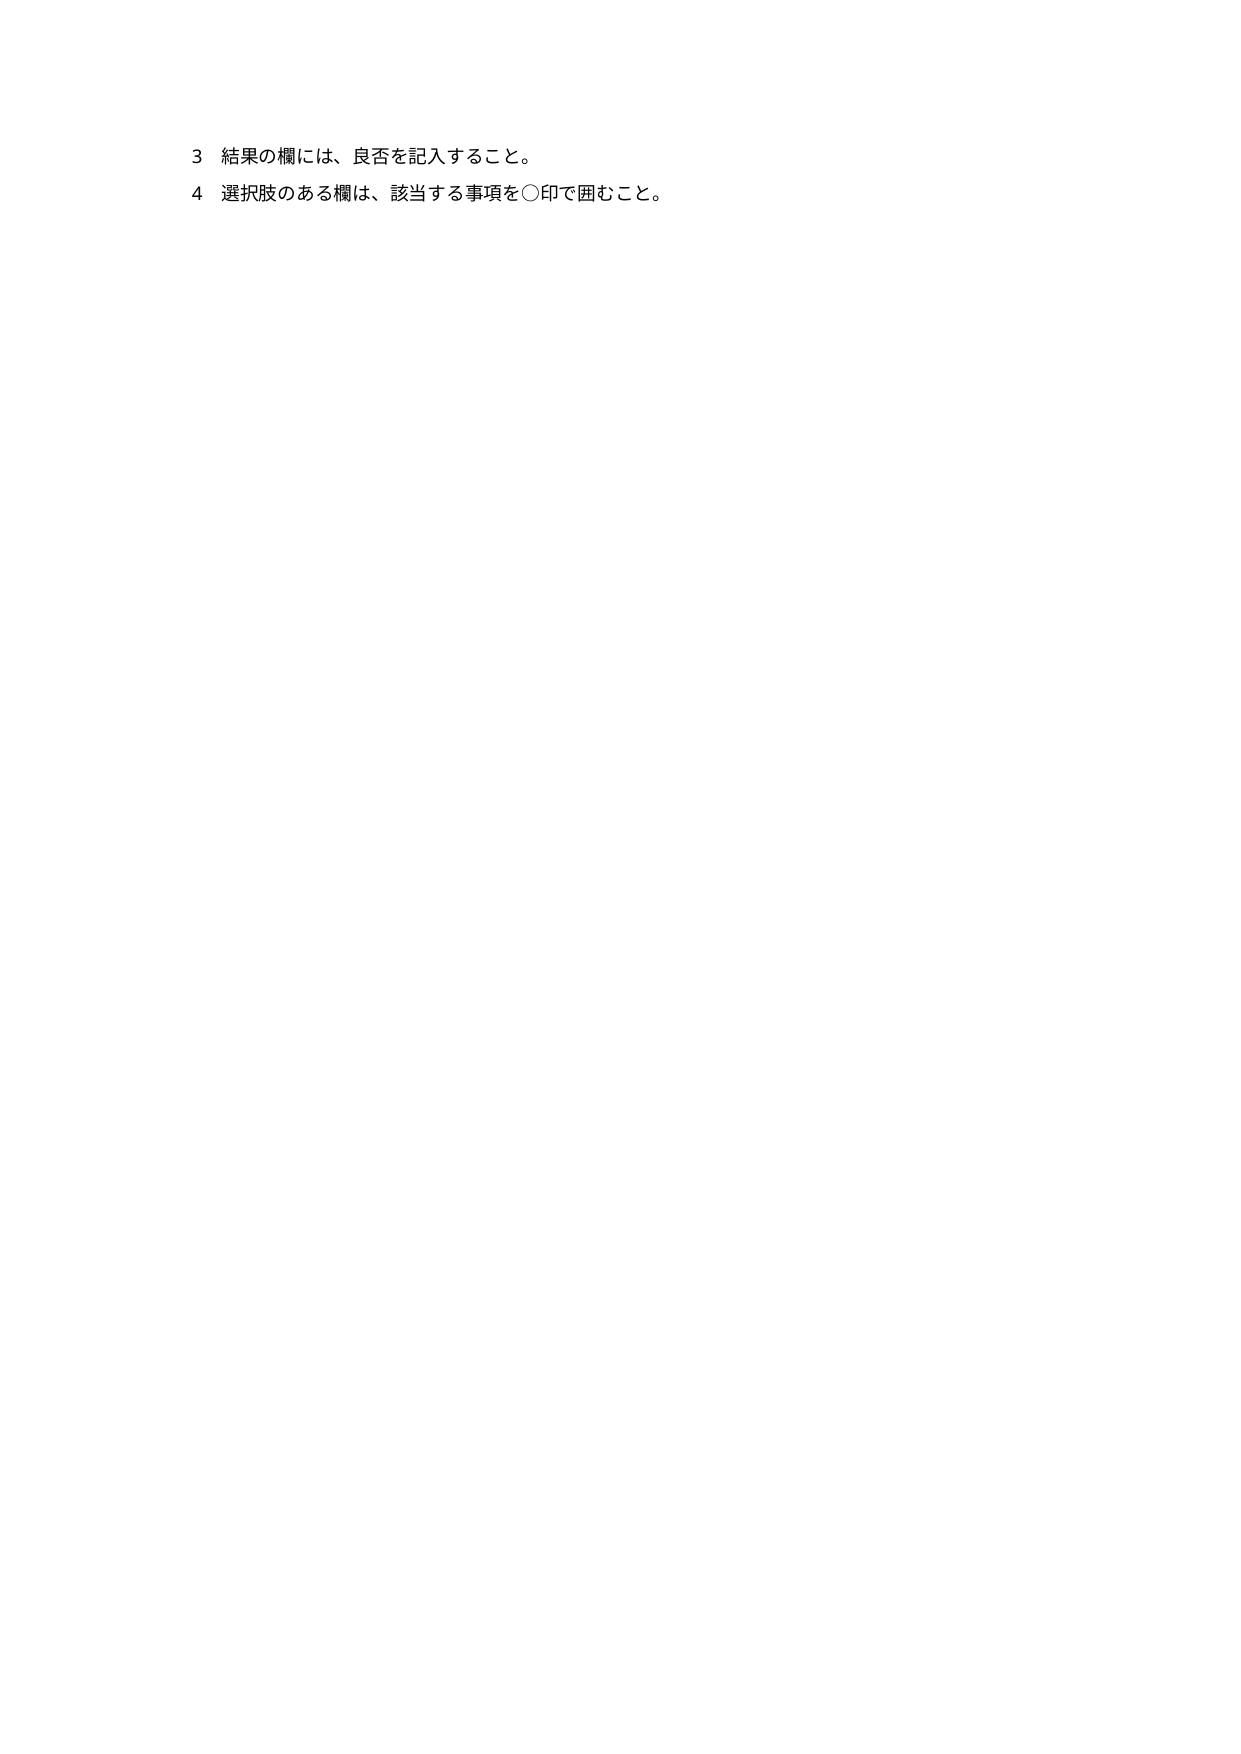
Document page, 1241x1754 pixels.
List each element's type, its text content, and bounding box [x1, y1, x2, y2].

text 4 選択肢のある欄は、該当する事項を○印で囲むこと。 [135, 174, 1105, 211]
text 3 結果の欄には、良否を記入すること。 [135, 136, 1105, 174]
